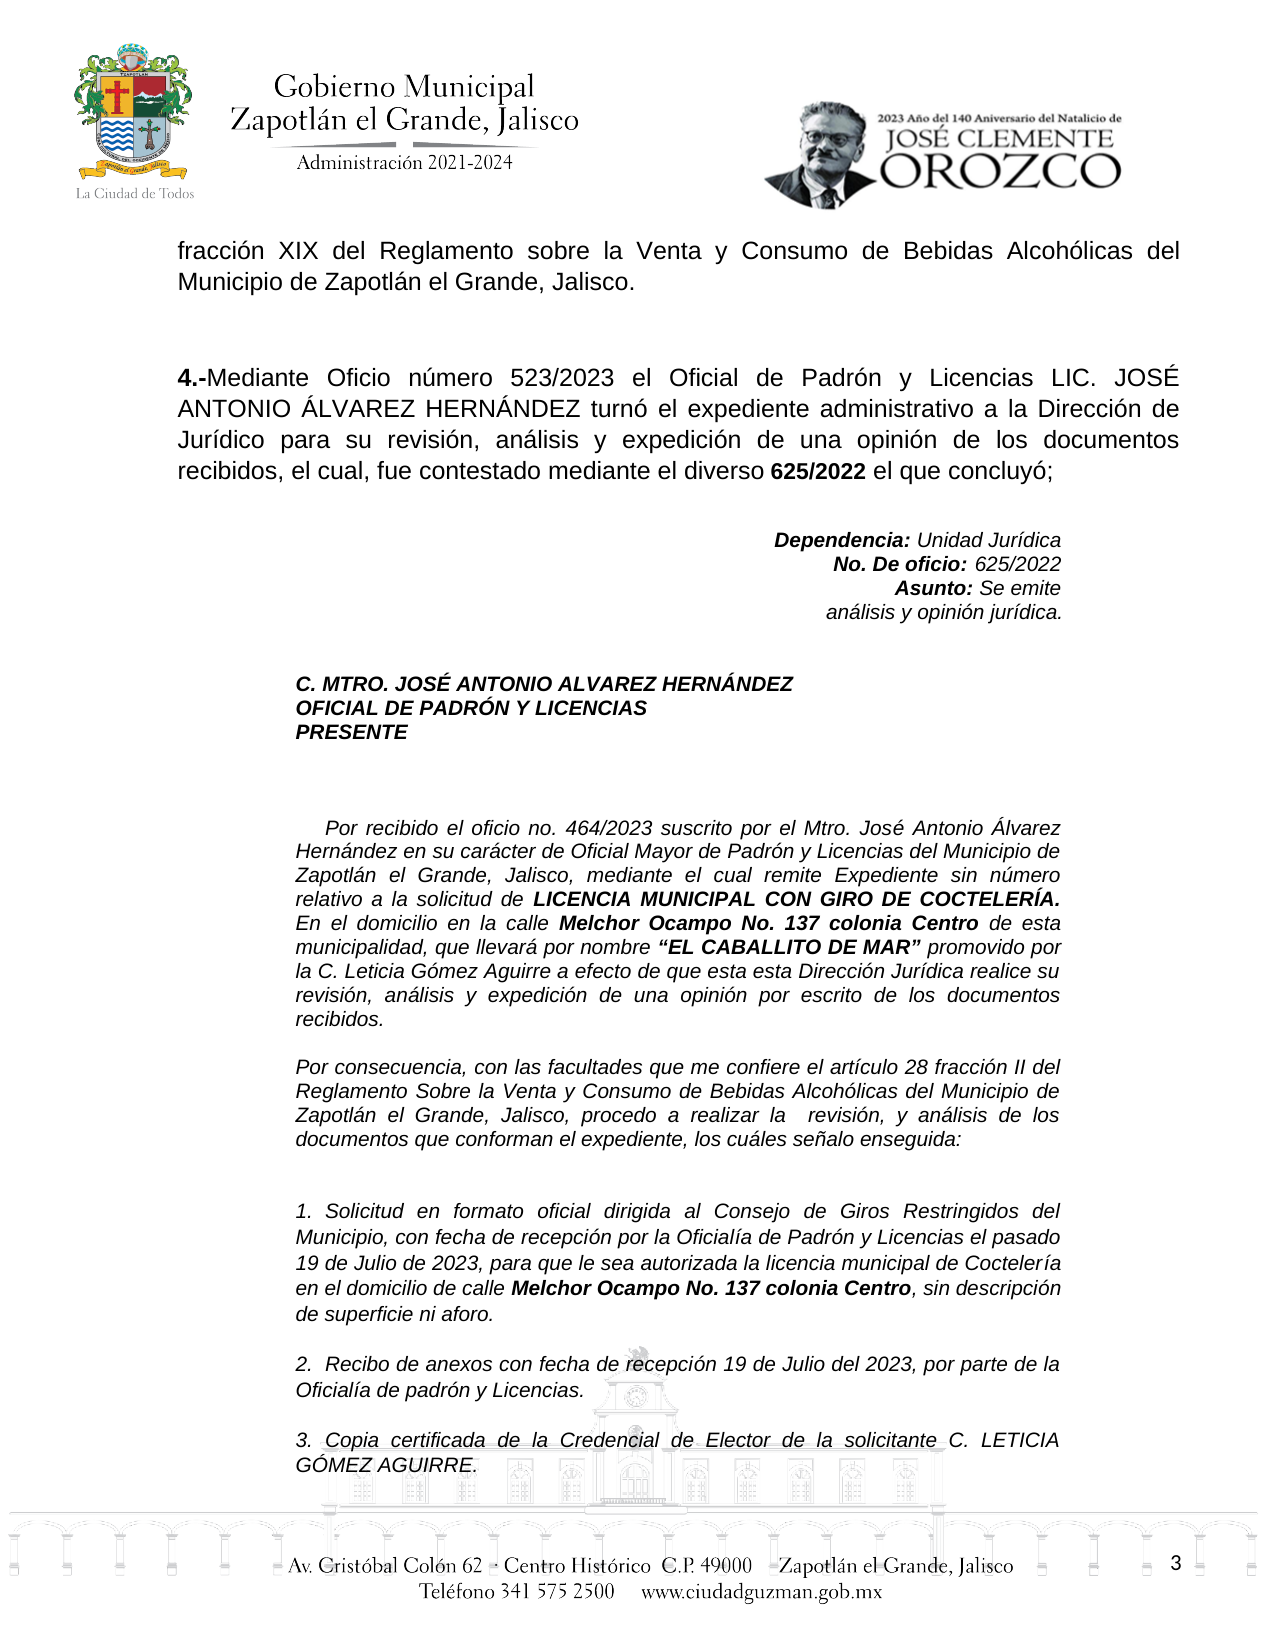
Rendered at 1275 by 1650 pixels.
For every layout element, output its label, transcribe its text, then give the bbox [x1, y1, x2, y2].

list Copia certificada de la Credencial de Elector de la solicitante C. LETICIA GÓMEZ AGUIRRE. [295, 1427, 1063, 1477]
text PRESENTE [295, 719, 1063, 743]
text Asunto: Se emite análisis y opinión jurídica. [295, 576, 1063, 624]
list Solicitud en formato oficial dirigida al Consejo de Giros Restringidos del Municipio, con fecha de recepción por la Oficialía de Padrón y Licencias el pasado 19 de Julio de 2023, para que le sea autorizada la licencia municipal de Coctelería en el domicilio de calle Melchor Ocampo No. 137 colonia Centro, sin descripción de superficie ni aforo. [295, 1199, 1063, 1326]
text Por recibido el oficio no. 464/2023 suscrito por el Mtro. José Antonio Álvarez Hernández en su carácter de Oficial Mayor de Padrón y Licencias del Municipio de Zapotlán el Grande, Jalisco, mediante el cual remite Expediente sin número relativo a la solicitud de LICENCIA MUNICIPAL CON GIRO DE COCTELERÍA. En el domicilio en la calle Melchor Ocampo No. 137 colonia Centro de esta municipalidad, que llevará por nombre “EL CABALLITO DE MAR” promovido por la C. Leticia Gómez Aguirre a efecto de que esta esta Dirección Jurídica realice su revisión, análisis y expedición de una opinión por escrito de los documentos recibidos. [295, 815, 1063, 1031]
list Recibo de anexos con fecha de recepción 19 de Julio del 2023, por parte de la Oficialía de padrón y Licencias. [295, 1352, 1063, 1402]
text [177, 236, 1181, 296]
text No. De oficio: 625/2022 [295, 552, 1063, 576]
text 4.-Mediante Oficio número 523/2023 el Oficial de Padrón y Licencias LIC. JOSÉ ANTONIO ÁLVAREZ HERNÁNDEZ turnó el expediente administrativo a la Dirección de Jurídico para su revisión, análisis y expedición de una opinión de los documentos recibidos, el cual, fue contestado mediante el diverso 625/2022 el que concluyó; [177, 363, 1181, 485]
text Por consecuencia, con las facultades que me confiere el artículo 28 fracción II del Reglamento Sobre la Venta y Consumo de Bebidas Alcohólicas del Municipio de Zapotlán el Grande, Jalisco, procedo a realizar la revisión, y análisis de los documentos que conforman el expediente, los cuáles señalo enseguida: [295, 1055, 1063, 1151]
picture [0, 0, 1271, 1647]
text C. MTRO. JOSÉ ANTONIO ALVAREZ HERNÁNDEZ [295, 672, 1063, 696]
text OFICIAL DE PADRÓN Y LICENCIAS [295, 696, 1063, 719]
text Dependencia: Unidad Jurídica [295, 528, 1063, 552]
